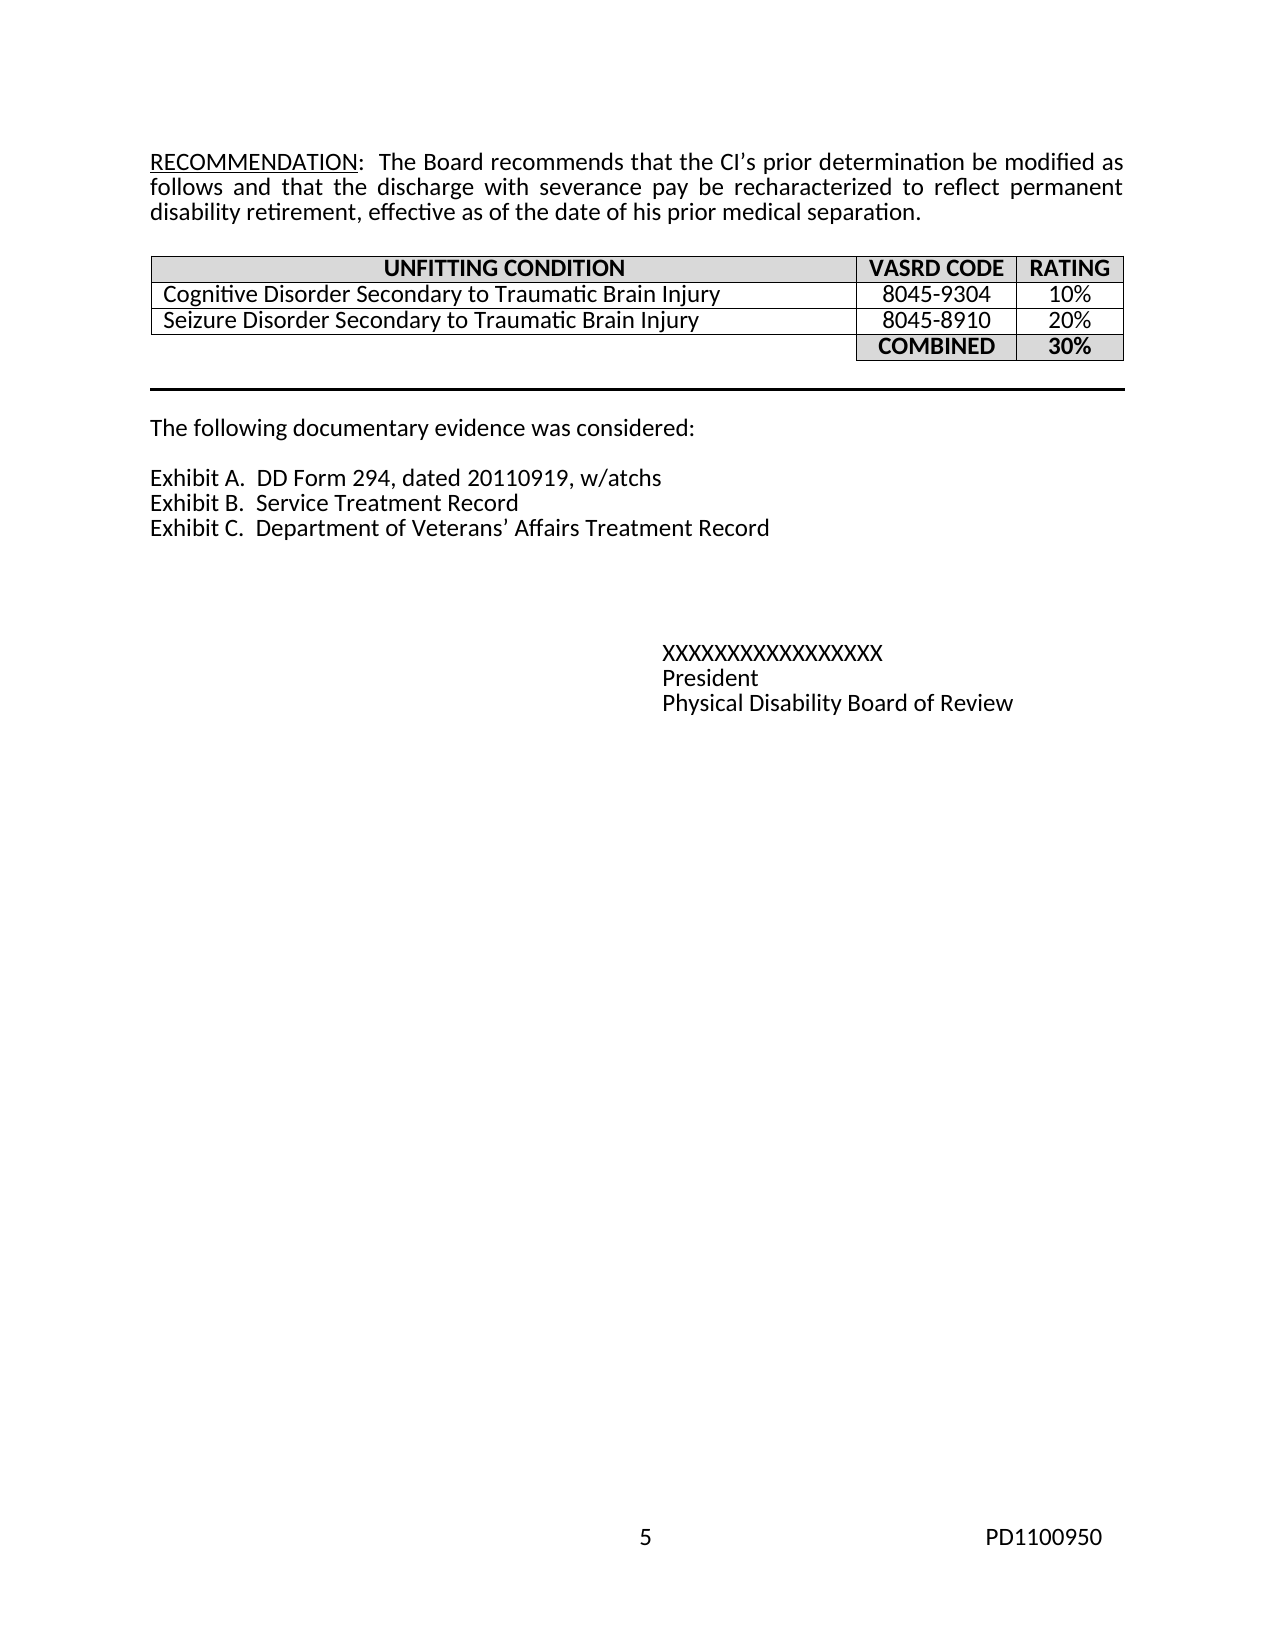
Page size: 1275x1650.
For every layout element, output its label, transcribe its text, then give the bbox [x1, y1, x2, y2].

text XXXXXXXXXXXXXXXXX [150, 641, 1125, 666]
table_cell 10% [1017, 283, 1123, 308]
table_header UNFITTING CONDITION [152, 257, 856, 282]
table_header VASRD CODE [857, 257, 1016, 282]
table_cell Cognitive Disorder Secondary to Traumatic Brain Injury [152, 283, 856, 308]
table_header RATING [1017, 257, 1123, 282]
table_cell 8045-9304 [857, 283, 1016, 308]
text RECOMMENDATION: The Board recommends that the CI’s prior determination be modified as follows and that the discharge with severance pay be recharacterized to reflect permanent disability retirement, effective as of the date of his prior medical separation. [150, 150, 1125, 225]
text The following documentary evidence was considered: [150, 416, 1125, 441]
table_cell 8045-8910 [857, 309, 1016, 334]
text President [150, 666, 1125, 691]
table_cell COMBINED [857, 335, 1016, 360]
text Exhibit B. Service Treatment Record [150, 491, 1125, 516]
table_cell Seizure Disorder Secondary to Traumatic Brain Injury [152, 309, 856, 334]
text Exhibit C. Department of Veterans’ Affairs Treatment Record [150, 516, 1125, 541]
text Physical Disability Board of Review [150, 691, 1125, 716]
table_cell 30% [1017, 335, 1123, 360]
table_cell 20% [1017, 309, 1123, 334]
text Exhibit A. DD Form 294, dated 20110919, w/atchs [150, 466, 1125, 491]
